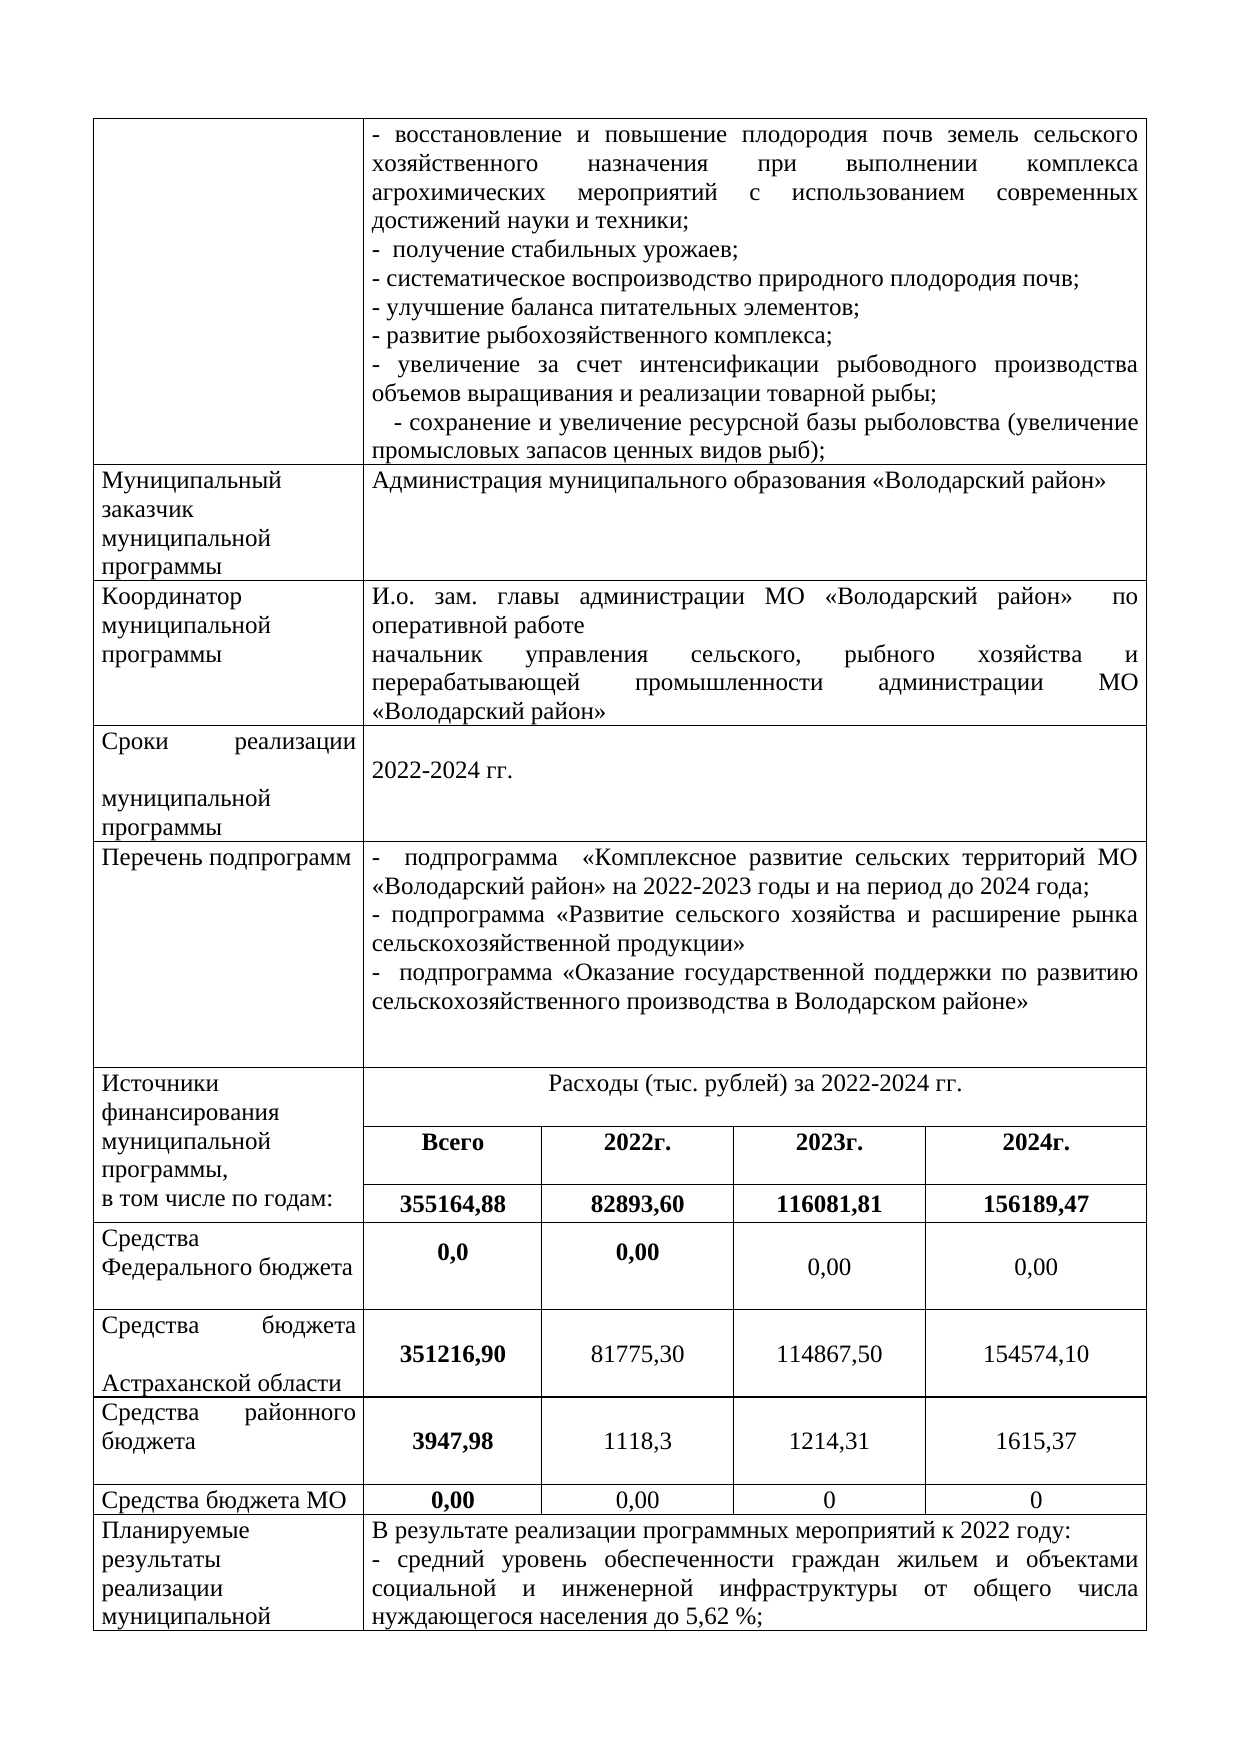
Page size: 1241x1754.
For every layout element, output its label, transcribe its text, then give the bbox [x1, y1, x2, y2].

table_cell 0,00 [542, 1223, 733, 1280]
table_cell 1214,31 [734, 1398, 925, 1484]
table_cell 0,00 [364, 1485, 541, 1514]
table_cell Средства бюджета Астраханской области [94, 1310, 363, 1396]
table_cell 114867,50 [734, 1310, 925, 1396]
table_cell Средства районного бюджета [94, 1398, 363, 1484]
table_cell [94, 1515, 363, 1630]
table_cell [926, 1280, 1146, 1309]
table_cell Источники финансирования муниципальной программы, в том числе по годам: [94, 1068, 363, 1222]
table_cell 0 [734, 1485, 925, 1514]
table_cell 0,00 [926, 1223, 1146, 1280]
table_cell Средства Федерального бюджета [94, 1223, 363, 1280]
table_cell 154574,10 [926, 1310, 1146, 1396]
table_cell Всего [364, 1127, 541, 1184]
table_cell Сроки реализации муниципальной программы [94, 726, 363, 841]
table_cell Координатор муниципальной программы [94, 581, 363, 725]
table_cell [94, 119, 363, 464]
table_cell 0 [926, 1485, 1146, 1514]
table_cell 2022-2024 гг. [364, 726, 1146, 841]
table_cell 156189,47 [926, 1185, 1146, 1222]
table_cell 116081,81 [734, 1185, 925, 1222]
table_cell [364, 119, 1146, 464]
table_cell 2022г. [542, 1127, 733, 1184]
table_cell 2024г. [926, 1127, 1146, 1184]
table_cell 0,0 [364, 1223, 541, 1280]
table_cell 3947,98 [364, 1398, 541, 1484]
table_cell Перечень подпрограмм [94, 842, 363, 1067]
table_cell [542, 1280, 733, 1309]
table_cell Средства бюджета МО [94, 1485, 363, 1514]
table_cell 1615,37 [926, 1398, 1146, 1484]
table_cell [94, 1280, 363, 1309]
table_cell 0,00 [734, 1223, 925, 1280]
table_cell [734, 1280, 925, 1309]
table_cell И.о. зам. главы администрации МО «Володарский район» по оперативной работе начальник управления сельского, рыбного хозяйства и перерабатывающей промышленности администрации МО «Володарский район» [364, 581, 1146, 725]
table_cell Муниципальный заказчик муниципальной программы [94, 465, 363, 580]
table_cell 2023г. [734, 1127, 925, 1184]
table_cell 351216,90 [364, 1310, 541, 1396]
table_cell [364, 1515, 1146, 1630]
table_cell 82893,60 [542, 1185, 733, 1222]
table_cell 0,00 [542, 1485, 733, 1514]
table_cell [364, 1280, 541, 1309]
table_cell Администрация муниципального образования «Володарский район» [364, 465, 1146, 580]
table_cell Расходы (тыс. рублей) за 2022-2024 гг. [364, 1068, 1146, 1126]
table_cell 355164,88 [364, 1185, 541, 1222]
table_cell 1118,3 [542, 1398, 733, 1484]
table_cell - подпрограмма «Комплексное развитие сельских территорий МО «Володарский район» на 2022-2023 годы и на период до 2024 года; - подпрограмма «Развитие сельского хозяйства и расширение рынка сельскохозяйственной продукции» - подпрограмма «Оказание государственной поддержки по развитию сельскохозяйственного производства в Володарском районе» [364, 842, 1146, 1067]
table_cell 81775,30 [542, 1310, 733, 1396]
